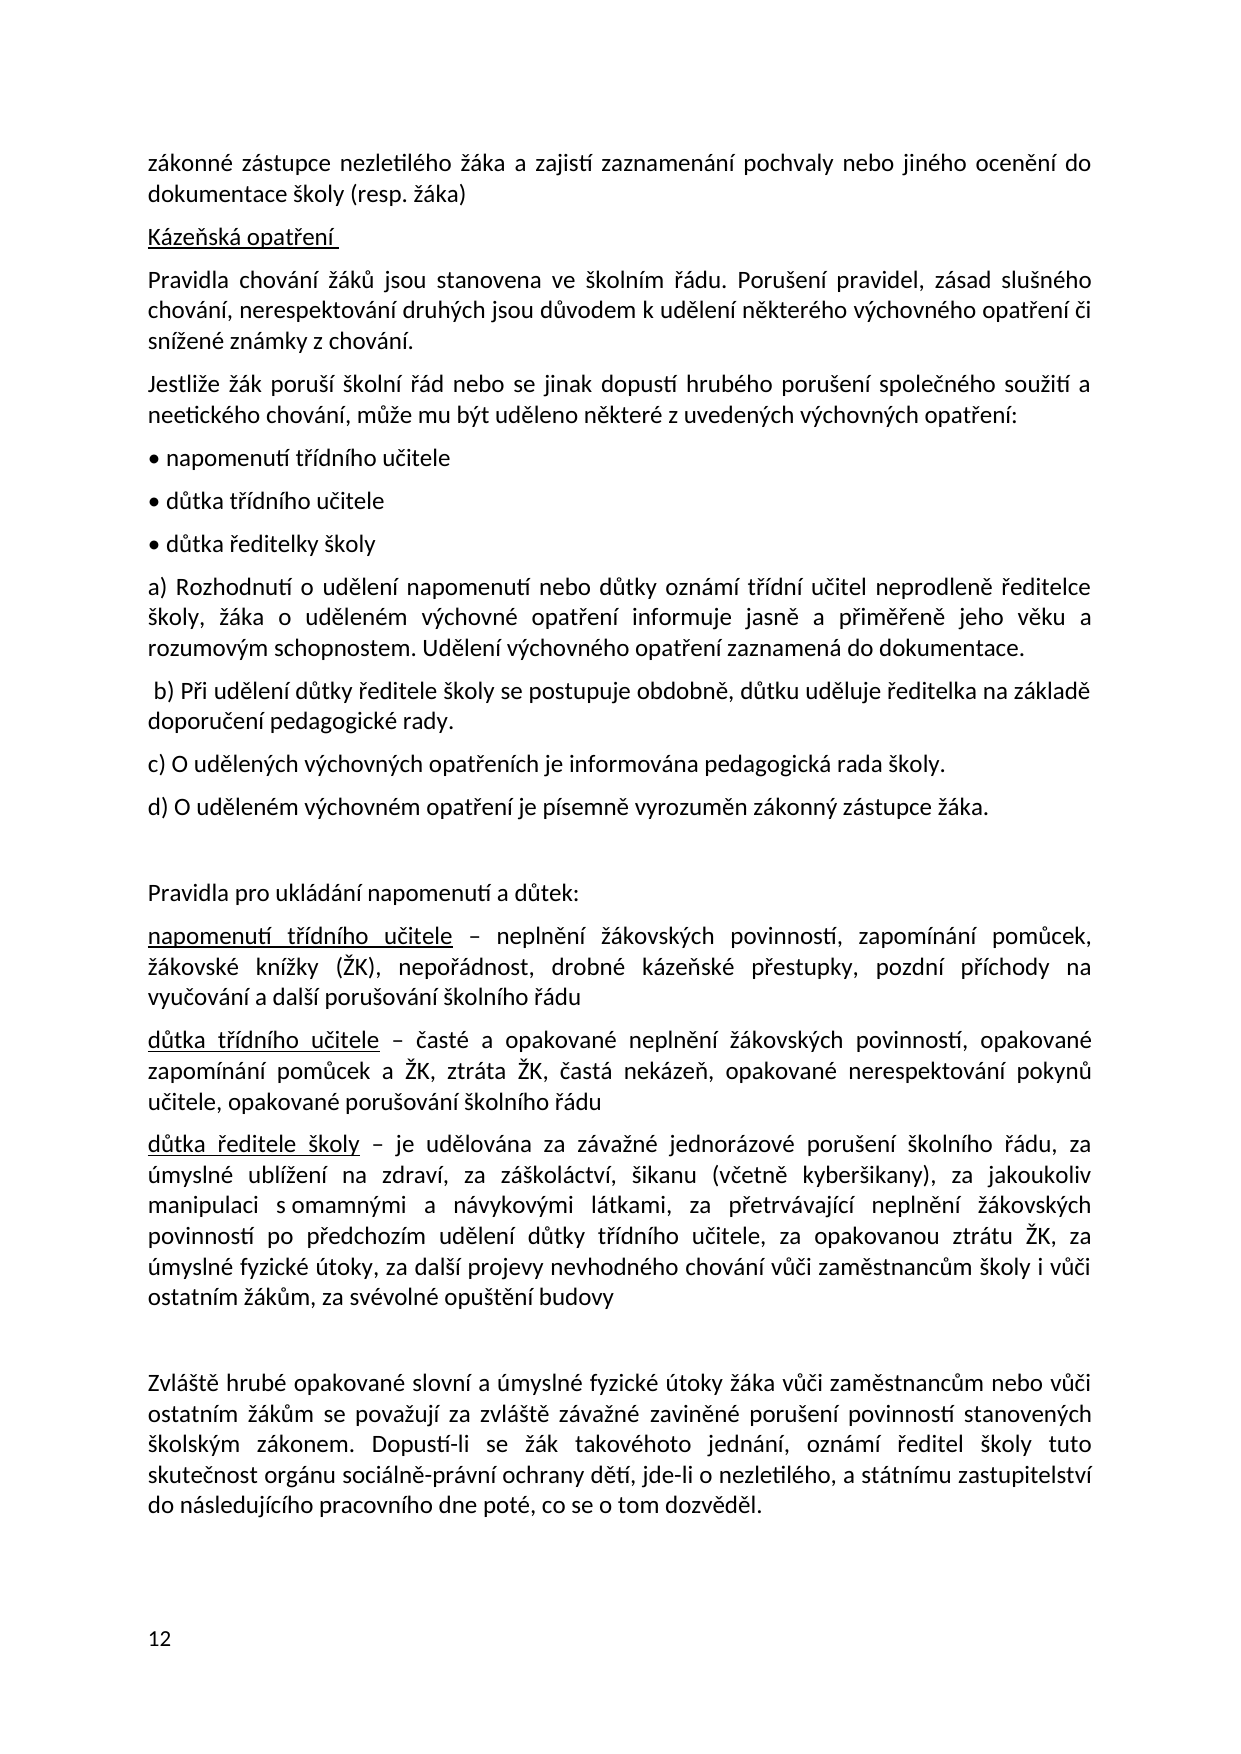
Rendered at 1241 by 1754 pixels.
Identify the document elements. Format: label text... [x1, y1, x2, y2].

text důtka ředitele školy – je udělována za závažné jednorázové porušení školního řádu, za úmyslné ublížení na zdraví, za záškoláctví, šikanu (včetně kyberšikany), za jakoukoliv manipulaci s omamnými a návykovými látkami, za přetrvávající neplnění žákovských povinností po předchozím udělení důtky třídního učitele, za opakovanou ztrátu ŽK, za úmyslné fyzické útoky, za další projevy nevhodného chování vůči zaměstnancům školy i vůči ostatním žákům, za svévolné opuštění budovy [148, 1129, 1093, 1312]
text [148, 148, 1093, 209]
text Zvláště hrubé opakované slovní a úmyslné fyzické útoky žáka vůči zaměstnancům nebo vůči ostatním žákům se považují za zvláště závažné zaviněné porušení povinností stanovených školským zákonem. Dopustí-li se žák takovéhoto jednání, oznámí ředitel školy tuto skutečnost orgánu sociálně-právní ochrany dětí, jde-li o nezletilého, a státnímu zastupitelství do následujícího pracovního dne poté, co se o tom dozvěděl. [148, 1367, 1093, 1520]
text napomenutí třídního učitele – neplnění žákovských povinností, zapomínání pomůcek, žákovské knížky (ŽK), nepořádnost, drobné kázeňské přestupky, pozdní příchody na vyučování a další porušování školního řádu [148, 921, 1093, 1012]
text d) O uděleném výchovném opatření je písemně vyrozuměn zákonný zástupce žáka. [148, 791, 1093, 822]
text Kázeňská opatření [148, 221, 1093, 252]
text důtka třídního učitele – časté a opakované neplnění žákovských povinností, opakované zapomínání pomůcek a ŽK, ztráta ŽK, častá nekázeň, opakované nerespektování pokynů učitele, opakované porušování školního řádu [148, 1024, 1093, 1116]
text b) Při udělení důtky ředitele školy se postupuje obdobně, důtku uděluje ředitelka na základě doporučení pedagogické rady. [148, 675, 1093, 736]
text Pravidla chování žáků jsou stanovena ve školním řádu. Porušení pravidel, zásad slušného chování, nerespektování druhých jsou důvodem k udělení některého výchovného opatření či snížené známky z chování. [148, 264, 1093, 356]
text Pravidla pro ukládání napomenutí a důtek: [148, 877, 1093, 908]
text • důtka třídního učitele [148, 485, 1093, 515]
text Jestliže žák poruší školní řád nebo se jinak dopustí hrubého porušení společného soužití a neetického chování, může mu být uděleno některé z uvedených výchovných opatření: [148, 368, 1093, 429]
text • důtka ředitelky školy [148, 528, 1093, 558]
text c) O udělených výchovných opatřeních je informována pedagogická rada školy. [148, 748, 1093, 779]
text a) Rozhodnutí o udělení napomenutí nebo důtky oznámí třídní učitel neprodleně ředitelce školy, žáka o uděleném výchovné opatření informuje jasně a přiměřeně jeho věku a rozumovým schopnostem. Udělení výchovného opatření zaznamená do dokumentace. [148, 571, 1093, 662]
text • napomenutí třídního učitele [148, 442, 1093, 472]
